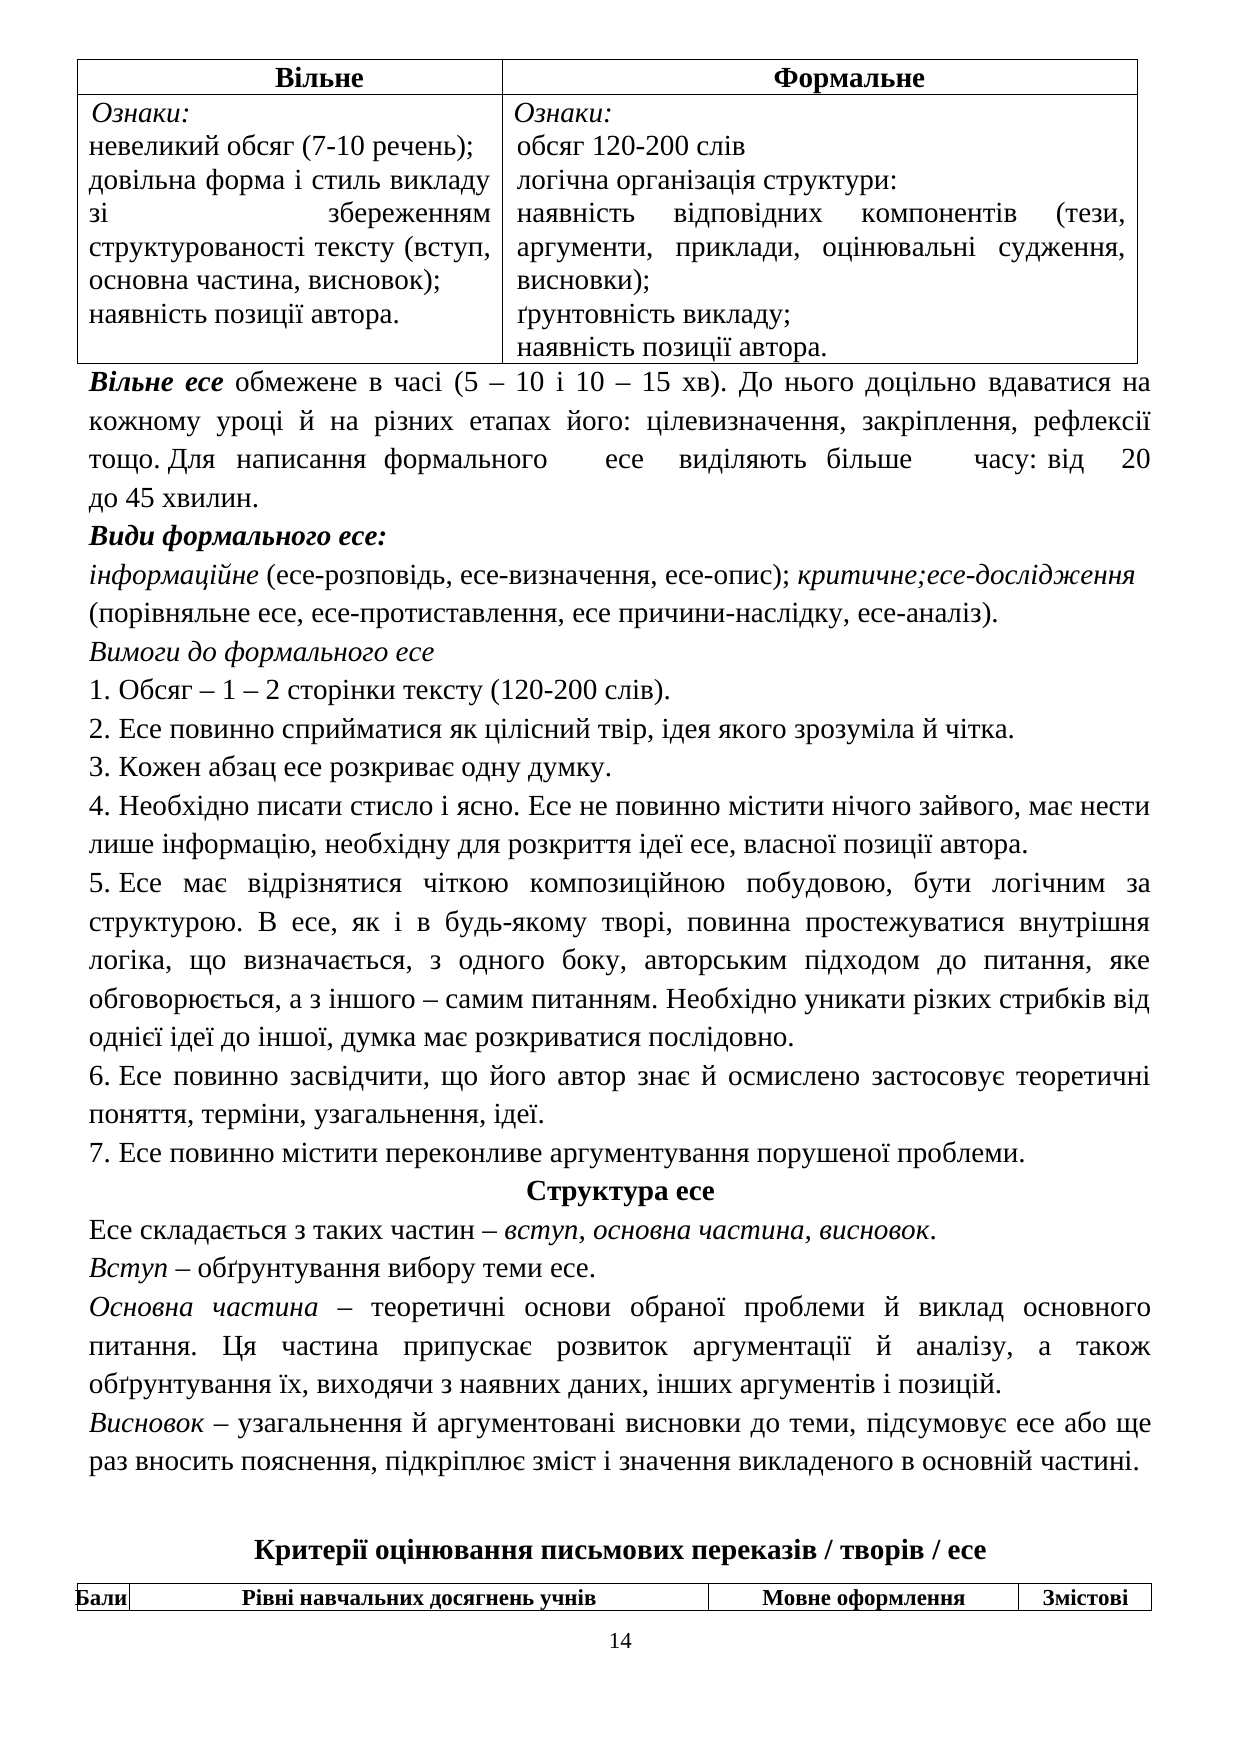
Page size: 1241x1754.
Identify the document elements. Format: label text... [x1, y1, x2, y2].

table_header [130, 1584, 708, 1610]
text Структура есе [89, 1173, 1152, 1207]
list Есе повинно містити переконливе аргументування порушеної проблеми. [89, 1135, 1152, 1168]
text Вільне есе обмежене в часі (5 – 10 і 10 – 15 хв). До нього доцільно вдаватися на кожному уроці й на різних етапах його: цілевизначення, закріплення, рефлексії тощо. Для написання формального есе виділяють більше часу: від 20 до 45 хвилин. [89, 364, 1152, 513]
list Есе повинно сприйматися як цілісний твір, ідея якого зрозуміла й чітка. [89, 711, 1152, 744]
text інформаційне (есе-розповідь, есе-визначення, есе-опис); критичне;есе-дослідження (порівняльне есе, есе-протиставлення, есе причини-наслідку, есе-аналіз). [89, 557, 1152, 629]
table_header Мовне оформлення [709, 1584, 1018, 1610]
text Есе складається з таких частин – вступ, основна частина, висновок. [89, 1212, 1152, 1246]
text Основна частина – теоретичні основи обраної проблеми й виклад основного питання. Ця частина припускає розвиток аргументації й аналізу, а також обґрунтування їх, виходячи з наявних даних, інших аргументів і позицій. [89, 1289, 1152, 1400]
table_cell Ознаки: обсяг 120-200 слів логічна організація структури: наявність відповідних компонентів (тези, аргументи, приклади, оцінювальні судження, висновки); ґрунтовність викладу; наявність позиції автора. [503, 95, 1137, 363]
list Есе має відрізнятися чіткою композиційною побудовою, бути логічним за структурою. В есе, як і в будь-якому творі, повинна простежуватися внутрішня логіка, що визначається, з одного боку, авторським підходом до питання, яке обговорюється, а з іншого – самим питанням. Необхідно уникати різких стрибків від однієї ідеї до іншої, думка має розкриватися послідовно. [89, 865, 1152, 1053]
list Есе повинно засвідчити, що його автор знає й осмислено застосовує теоретичні поняття, терміни, узагальнення, ідеї. [89, 1058, 1152, 1130]
list Обсяг – 1 – 2 сторінки тексту (120-200 слів). [89, 672, 1152, 706]
text Види формального есе: [89, 518, 1152, 552]
text Вимоги до формального есе [89, 634, 1152, 667]
table_header Вільне [78, 60, 502, 94]
table_cell Ознаки: невеликий обсяг (7-10 речень); довільна форма і стиль викладу зі збереженням структурованості тексту (вступ, основна частина, висновок); наявність позиції автора. [78, 95, 502, 363]
table_header Бали [78, 1584, 129, 1610]
text Вступ – обґрунтування вибору теми есе. [89, 1251, 1152, 1284]
text Критерії оцінювання письмових переказів / творів / есе [89, 1532, 1152, 1566]
list Необхідно писати стисло і ясно. Есе не повинно містити нічого зайвого, має нести лише інформацію, необхідну для розкриття ідеї есе, власної позиції автора. [89, 788, 1152, 860]
table_header Формальне [503, 60, 1137, 94]
text Висновок – узагальнення й аргументовані висновки до теми, підсумовує есе або ще раз вносить пояснення, підкріплює зміст і значення викладеного в основній частині. [89, 1405, 1152, 1477]
table_header Змістові помилки [1019, 1584, 1151, 1610]
list Кожен абзац есе розкриває одну думку. [89, 749, 1152, 783]
